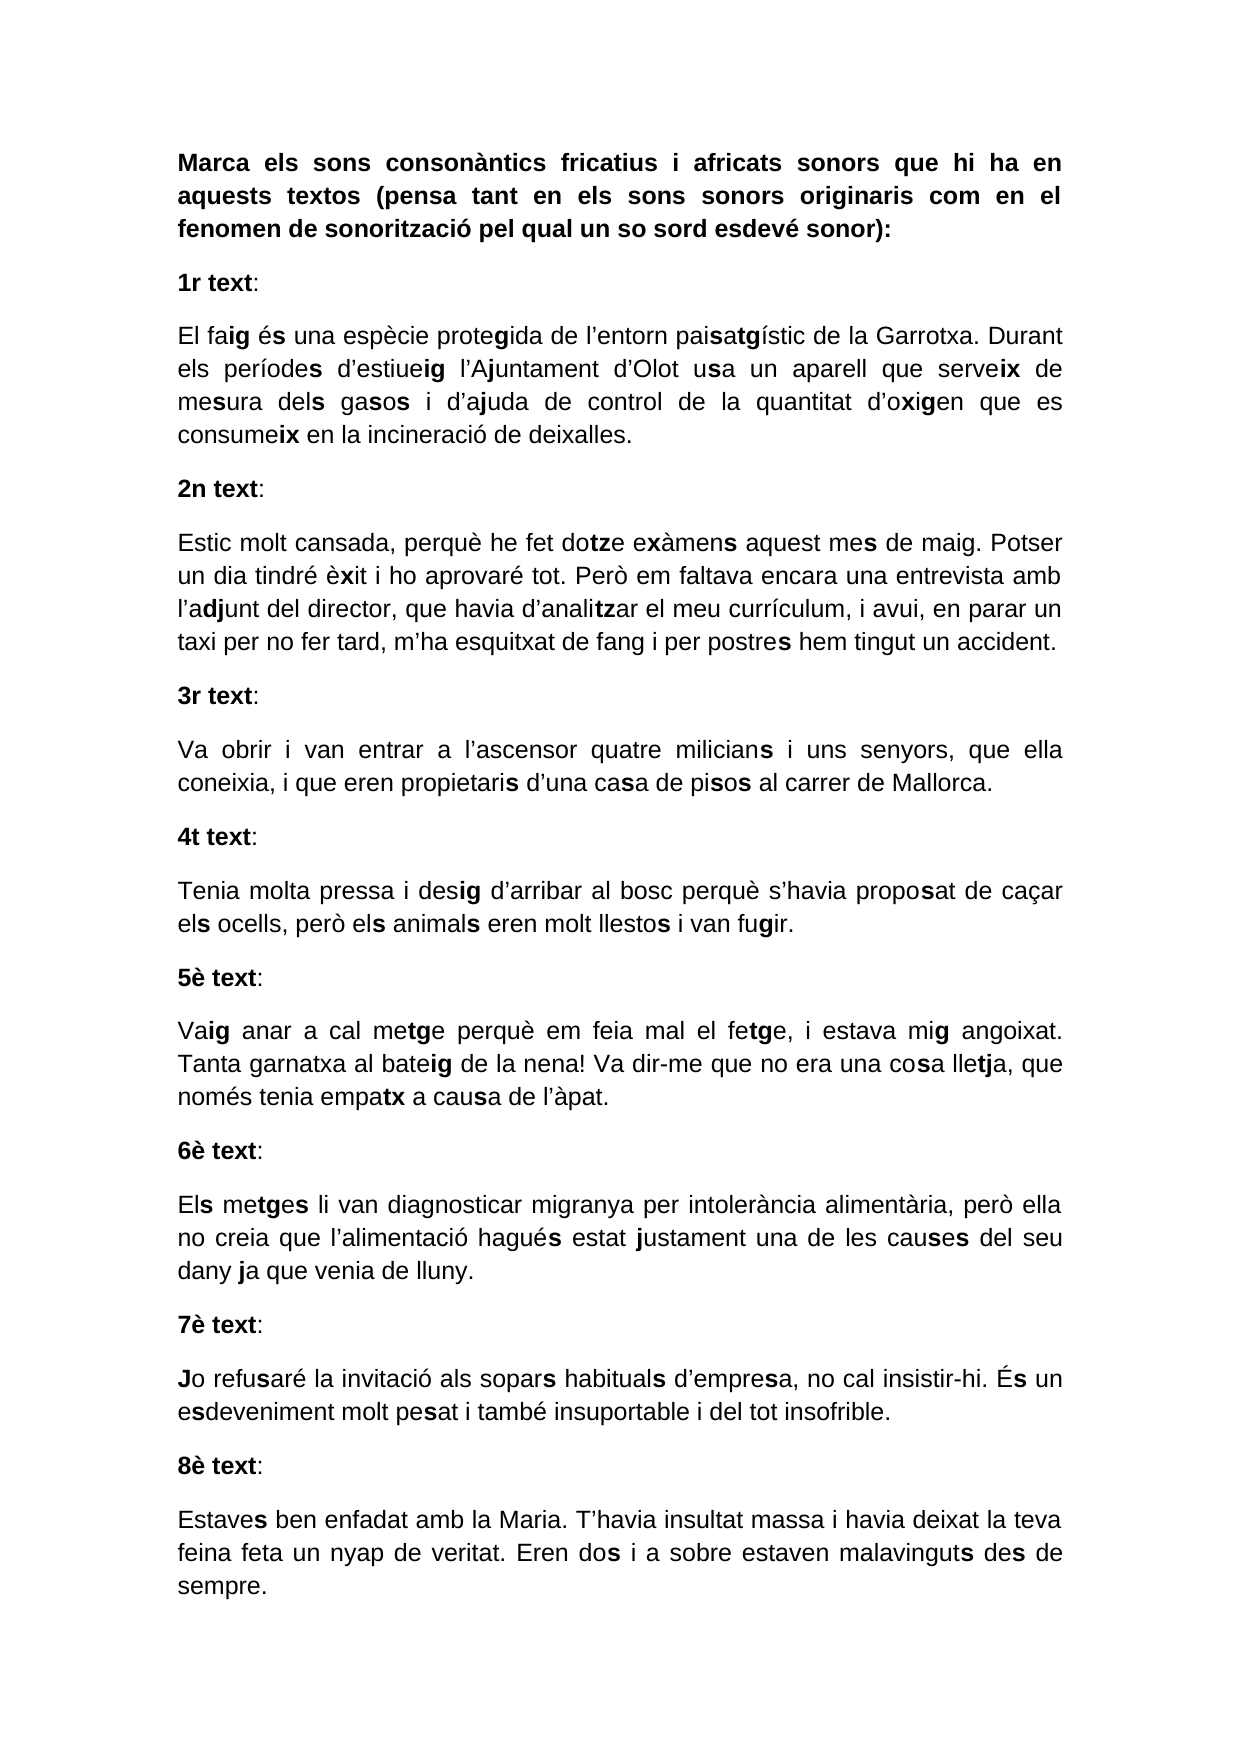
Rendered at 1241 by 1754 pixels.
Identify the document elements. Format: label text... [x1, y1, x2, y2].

text 8è text: [177, 1451, 1063, 1479]
text 7è text: [177, 1310, 1063, 1339]
text El faig és una espècie protegida de l’entorn paisatgístic de la Garrotxa. Durant els períodes d’estiueig l’Ajuntament d’Olot usa un aparell que serveix de mesura dels gasos i d’ajuda de control de la quantitat d’oxigen que es consumeix en la incineració de deixalles. [177, 321, 1063, 449]
text 4t text: [177, 822, 1063, 851]
text 2n text: [177, 474, 1063, 503]
text Tenia molta pressa i desig d’arribar al bosc perquè s’havia proposat de caçar els ocells, però els animals eren molt llestos i van fugir. [177, 876, 1063, 937]
text Marca els sons consonàntics fricatius i africats sonors que hi ha en aquests textos (pensa tant en els sons sonors originaris com en el fenomen de sonorització pel qual un so sord esdevé sonor): [177, 148, 1063, 242]
text Jo refusaré la invitació als sopars habituals d’empresa, no cal insistir-hi. És un esdeveniment molt pesat i també insuportable i del tot insofrible. [177, 1364, 1063, 1426]
text 3r text: [177, 681, 1063, 710]
text Estaves ben enfadat amb la Maria. T’havia insultat massa i havia deixat la teva feina feta un nyap de veritat. Eren dos i a sobre estaven malavinguts des de sempre. [177, 1504, 1063, 1599]
text 1r text: [177, 267, 1063, 296]
text Vaig anar a cal metge perquè em feia mal el fetge, i estava mig angoixat. Tanta garnatxa al bateig de la nena! Va dir-me que no era una cosa lletja, que només tenia empatx a causa de l’àpat. [177, 1016, 1063, 1111]
text Els metges li van diagnosticar migranya per intolerància alimentària, però ella no creia que l’alimentació hagués estat justament una de les causes del seu dany ja que venia de lluny. [177, 1190, 1063, 1285]
text Estic molt cansada, perquè he fet dotze exàmens aquest mes de maig. Potser un dia tindré èxit i ho aprovaré tot. Però em faltava encara una entrevista amb l’adjunt del director, que havia d’analitzar el meu currículum, i avui, en parar un taxi per no fer tard, m’ha esquitxat de fang i per postres hem tingut un accident. [177, 528, 1063, 656]
text 6è text: [177, 1136, 1063, 1165]
text 5è text: [177, 962, 1063, 991]
text Va obrir i van entrar a l’ascensor quatre milicians i uns senyors, que ella coneixia, i que eren propietaris d’una casa de pisos al carrer de Mallorca. [177, 735, 1063, 797]
